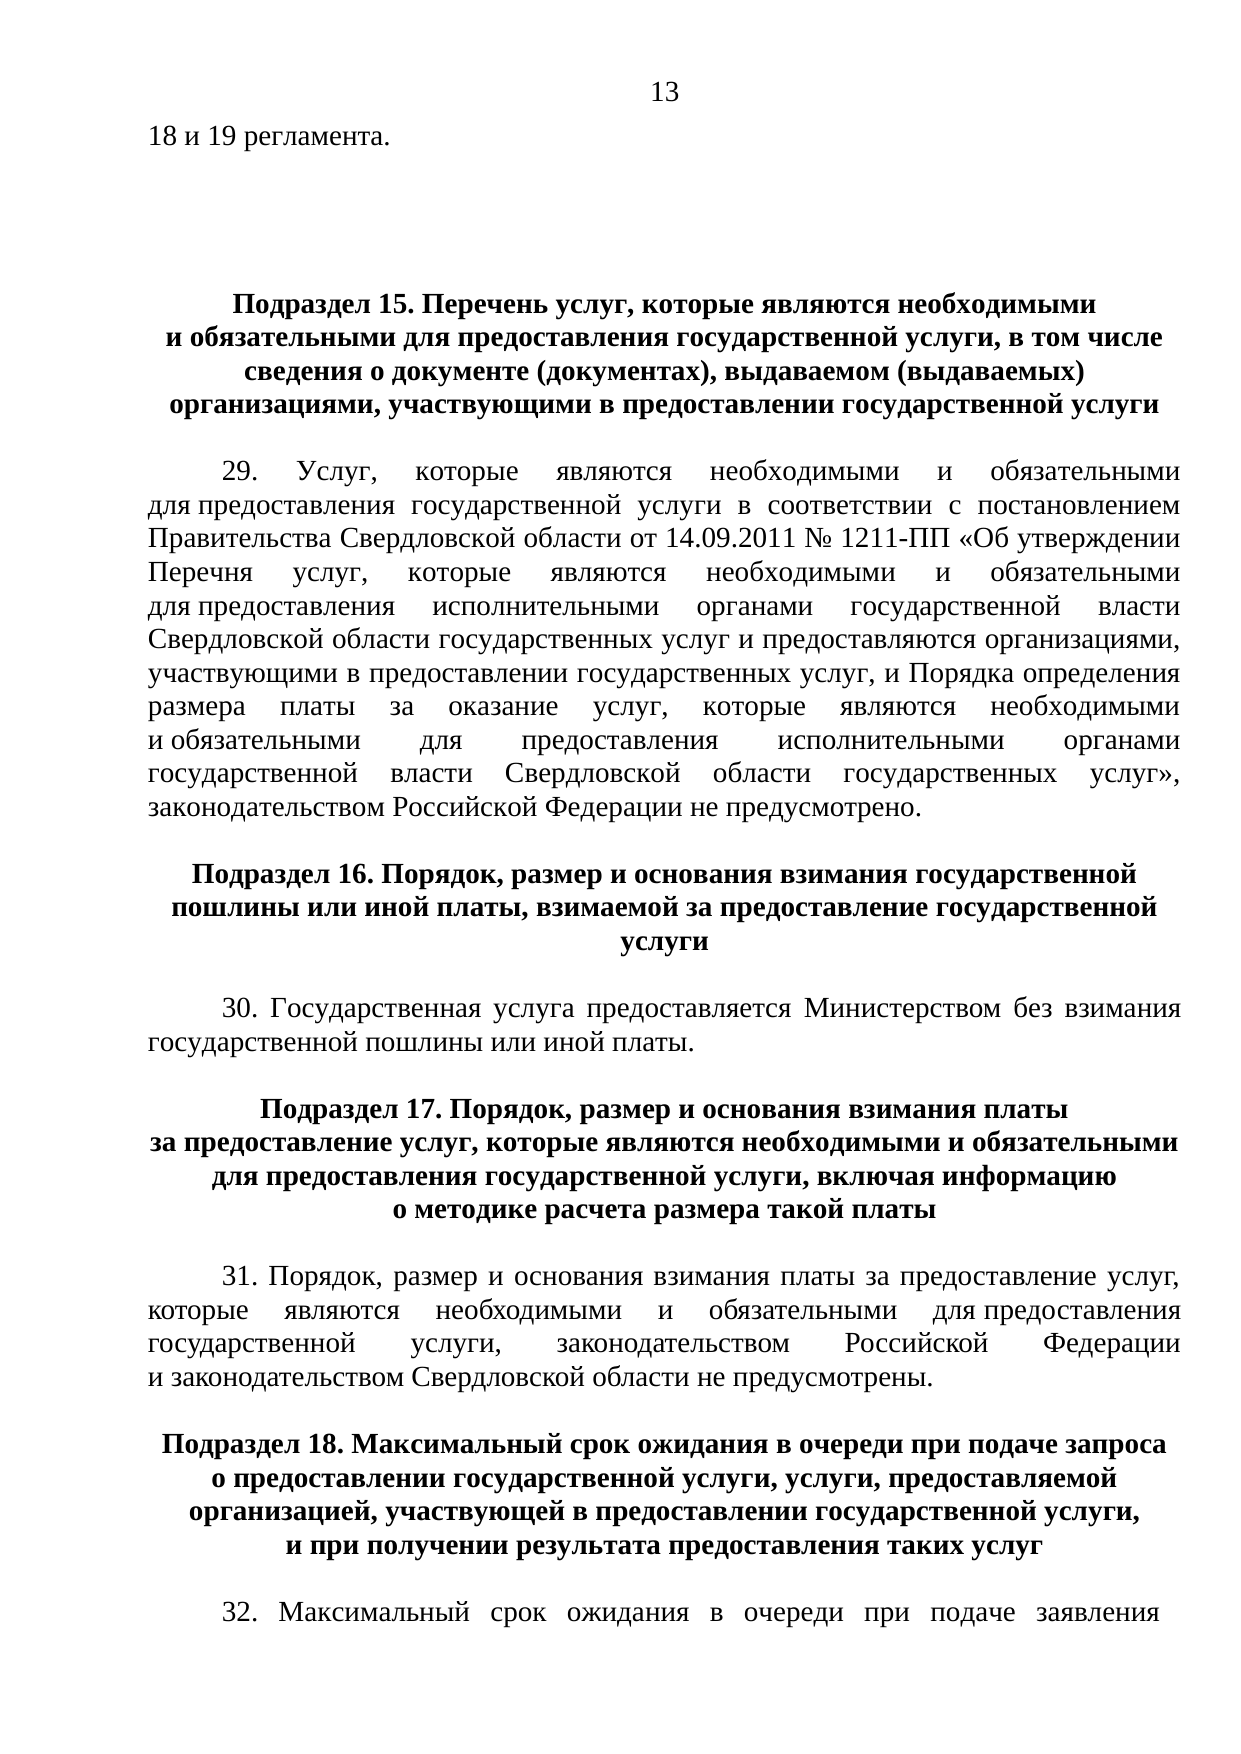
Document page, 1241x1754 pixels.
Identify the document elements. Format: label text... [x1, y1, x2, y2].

text 30. Государственная услуга предоставляется Министерством без взимания государственной пошлины или иной платы. [148, 990, 1181, 1057]
text Подраздел 15. Перечень услуг, которые являются необходимыми и обязательными для предоставления государственной услуги, в том числе сведения о документе (документах), выдаваемом (выдаваемых) организациями, участвующими в предоставлении государственной услуги [148, 286, 1181, 420]
text Подраздел 17. Порядок, размер и основания взимания платы за предоставление услуг, которые являются необходимыми и обязательными для предоставления государственной услуги, включая информацию о методике расчета размера такой платы [148, 1091, 1181, 1225]
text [148, 1594, 1181, 1627]
text 29. Услуг, которые являются необходимыми и обязательными для предоставления государственной услуги в соответствии с постановлением Правительства Свердловской области от 14.09.2011 № 1211-ПП «Об утверждении Перечня услуг, которые являются необходимыми и обязательными для предоставления исполнительными органами государственной власти Свердловской области государственных услуг и предоставляются организациями, участвующими в предоставлении государственных услуг, и Порядка определения размера платы за оказание услуг, которые являются необходимыми и обязательными для предоставления исполнительными органами государственной власти Свердловской области государственных услуг», законодательством Российской Федерации не предусмотрено. [148, 453, 1181, 822]
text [148, 118, 1181, 152]
text Подраздел 16. Порядок, размер и основания взимания государственной пошлины или иной платы, взимаемой за предоставление государственной услуги [148, 856, 1181, 957]
text 31. Порядок, размер и основания взимания платы за предоставление услуг, которые являются необходимыми и обязательными для предоставления государственной услуги, законодательством Российской Федерации и законодательством Свердловской области не предусмотрены. [148, 1258, 1181, 1393]
text Подраздел 18. Максимальный срок ожидания в очереди при подаче запроса о предоставлении государственной услуги, услуги, предоставляемой организацией, участвующей в предоставлении государственной услуги, и при получении результата предоставления таких услуг [148, 1426, 1181, 1560]
